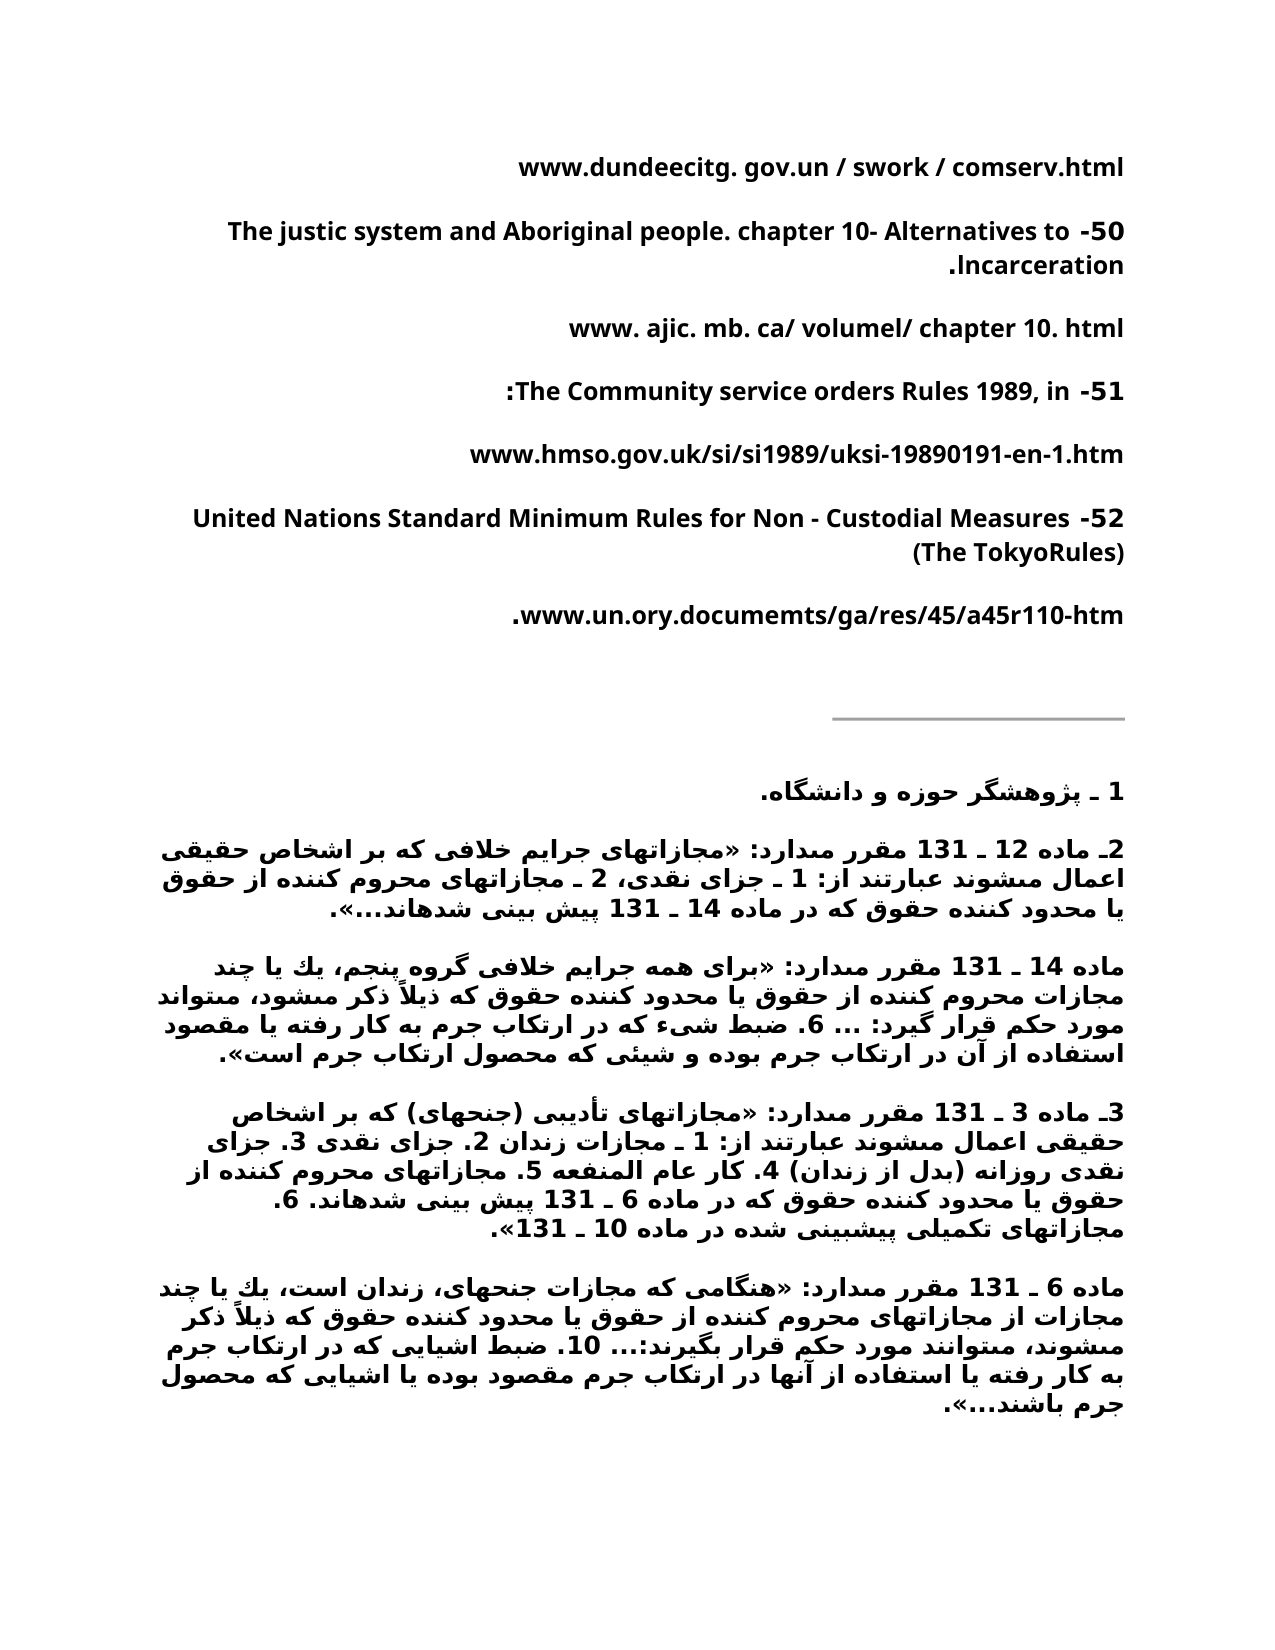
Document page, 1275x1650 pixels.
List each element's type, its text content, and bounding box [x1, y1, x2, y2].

text www.un.ory.documemts/ga/res/45/a45r110-htm. [150, 597, 1125, 632]
text www.dundeecitg. gov.un / swork / comserv.html [150, 150, 1125, 184]
text www.hmso.gov.uk/si/si1989/uksi-19890191-en-1.htm [150, 437, 1125, 471]
text 51- The Community service orders Rules 1989, in: [150, 374, 1125, 408]
text ماده 6 ـ 131 مقرر مى‏دارد: «هنگامى كه مجازات جنحه‏اى، زندان است، يك يا چند مجازات از مجازاتهاى محروم كننده از حقوق يا محدود كننده حقوق كه ذيلاً ذكر مى‏شوند، مى‏توانند مورد حكم قرار بگيرند:... 10. ضبط اشيايى كه در ارتكاب جرم به كار رفته يا استفاده از آنها در ارتكاب جرم مقصود بوده يا اشيايى كه محصول جرم باشند...». [150, 1273, 1125, 1419]
text www. ajic. mb. ca/ volumel/ chapter 10. html [150, 311, 1125, 344]
text 1 ـ پژوهشگر حوزه و دانشگاه. [150, 777, 1125, 806]
text 52- United Nations Standard Minimum Rules for Non - Custodial Measures (The TokyoRules) [150, 500, 1125, 568]
text 2ـ ماده 12 ـ 131 مقرر مى‏دارد: «مجازاتهاى جرايم خلافى كه بر اشخاص حقيقى اعمال مى‏شوند عبارتند از: 1 ـ جزاى نقدى، 2 ـ مجازاتهاى محروم كننده از حقوق يا محدود كننده حقوق كه در ماده 14 ـ 131 پيش بينى شده‏اند...». [150, 836, 1125, 923]
text 3ـ ماده 3 ـ 131 مقرر مى‏دارد: «مجازاتهاى تأديبى (جنحه‏اى) كه بر اشخاص حقيقى اعمال مى‏شوند عبارتند از: 1 ـ مجازات زندان 2. جزاى نقدى 3. جزاى نقدى روزانه (بدل از زندان) 4. كار عام المنفعه 5. مجازاتهاى محروم كننده از حقوق يا محدود كننده حقوق كه در ماده 6 ـ 131 پيش بينى شده‏اند. 6. مجازاتهاى تكميلى پيش‏بينى شده در ماده 10 ـ 131». [150, 1098, 1125, 1244]
text 50- The justic system and Aboriginal people. chapter 10- Alternatives to lncarceration. [150, 213, 1125, 281]
text ماده 14 ـ 131 مقرر مى‏دارد: «براى همه جرايم خلافى گروه پنجم، يك يا چند مجازات محروم كننده از حقوق يا محدود كننده حقوق كه ذيلاً ذكر مى‏شود، مى‏تواند مورد حكم قرار گيرد: ... 6. ضبط شى‏ء كه در ارتكاب جرم به كار رفته يا مقصود استفاده از آن در ارتكاب جرم بوده و شيئى كه محصول ارتكاب جرم است». [150, 952, 1125, 1069]
